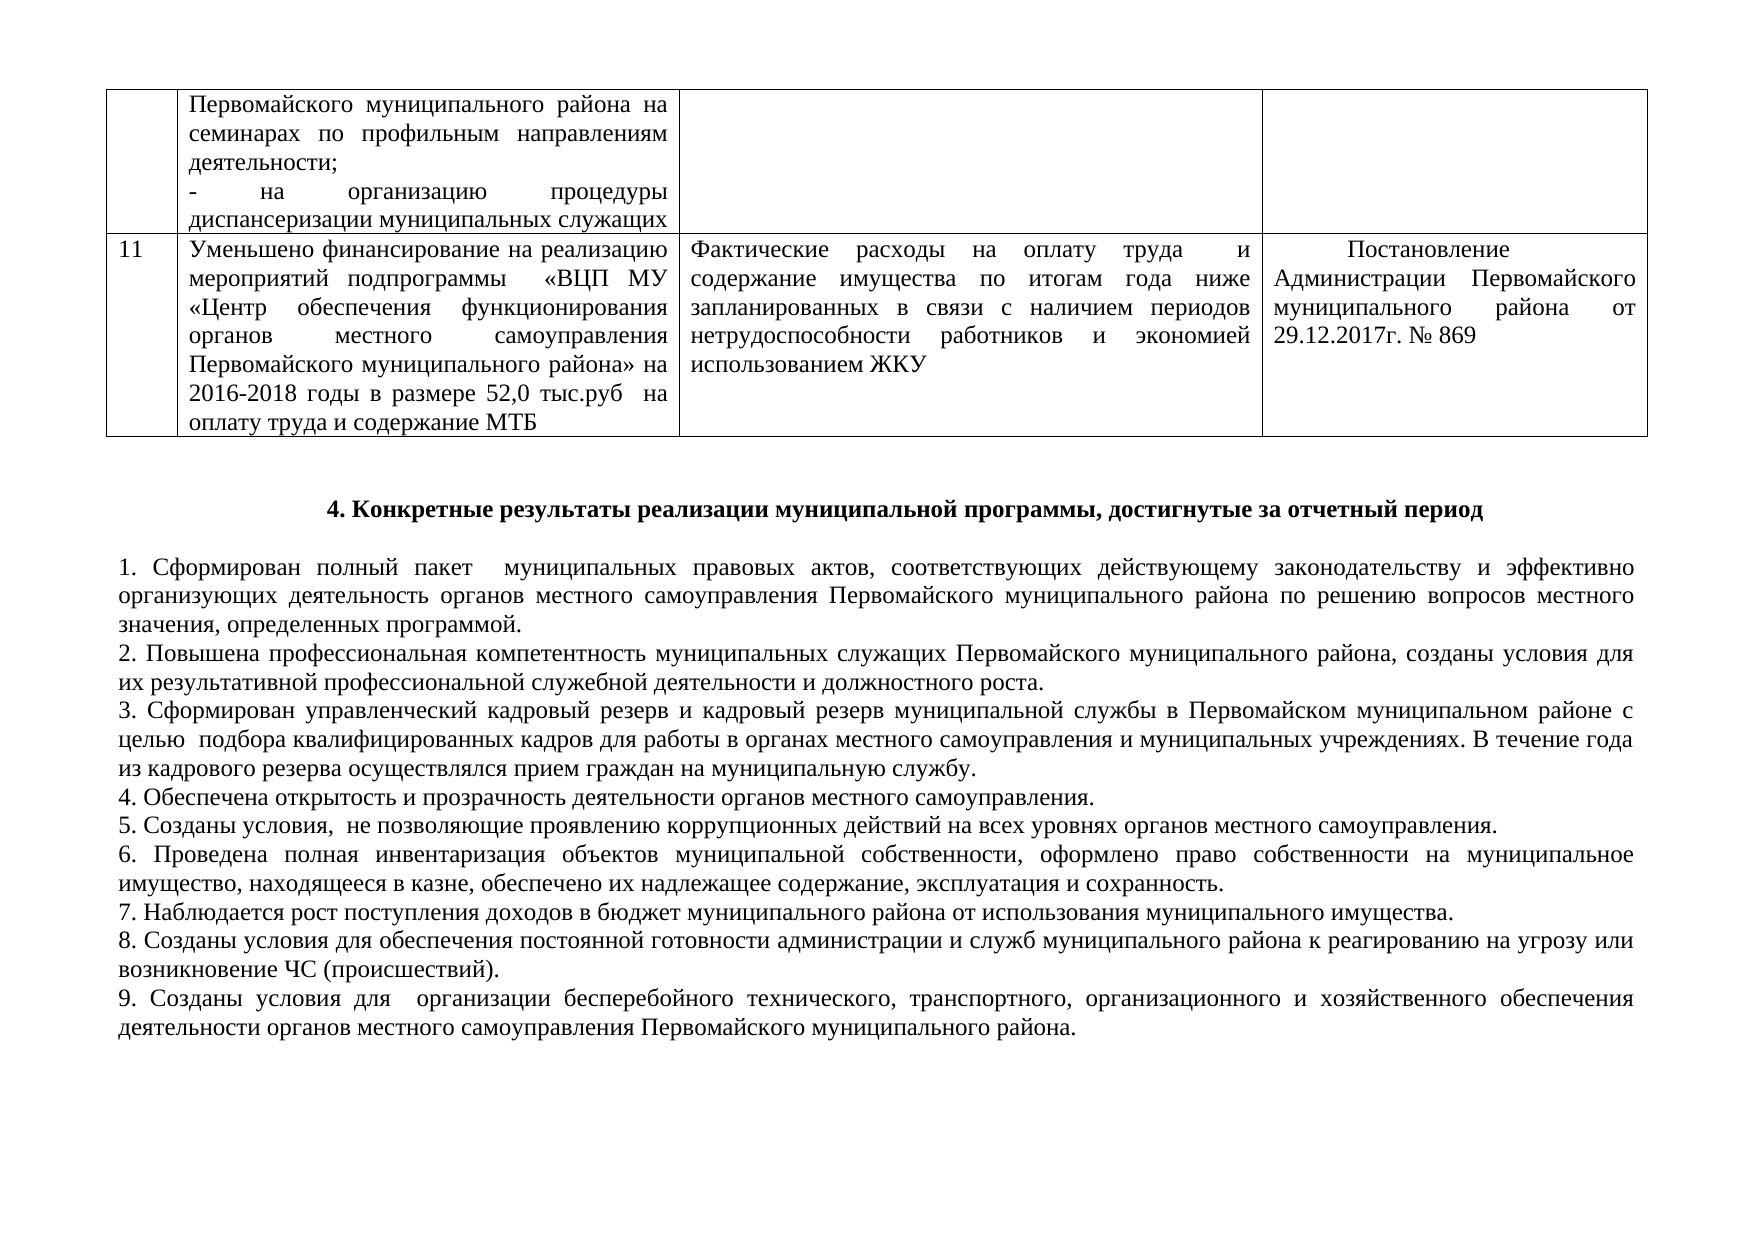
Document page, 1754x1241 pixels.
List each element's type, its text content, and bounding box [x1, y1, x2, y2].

text 7. Наблюдается рост поступления доходов в бюджет муниципального района от использования муниципального имущества. [118, 897, 1636, 925]
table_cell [680, 90, 1262, 233]
table_cell 10 [107, 90, 177, 233]
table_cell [178, 90, 679, 233]
text 8. Созданы условия для обеспечения постоянной готовности администрации и служб муниципального района к реагированию на угрозу или возникновение ЧС (происшествий). [118, 925, 1636, 983]
text 9. Созданы условия для организации бесперебойного технического, транспортного, организационного и хозяйственного обеспечения деятельности органов местного самоуправления Первомайского муниципального района. [118, 983, 1636, 1040]
text 2. Повышена профессиональная компетентность муниципальных служащих Первомайского муниципального района, созданы условия для их результативной профессиональной служебной деятельности и должностного роста. [118, 638, 1636, 695]
table_cell 11 [107, 234, 177, 436]
text 5. Созданы условия, не позволяющие проявлению коррупционных действий на всех уровнях органов местного самоуправления. [118, 810, 1636, 839]
text 4. Обеспечена открытость и прозрачность деятельности органов местного самоуправления. [118, 782, 1636, 810]
text 6. Проведена полная инвентаризация объектов муниципальной собственности, оформлено право собственности на муниципальное имущество, находящееся в казне, обеспечено их надлежащее содержание, эксплуатация и сохранность. [118, 839, 1636, 897]
table_cell Фактические расходы на оплату труда и содержание имущества по итогам года ниже запланированных в связи с наличием периодов нетрудоспособности работников и экономией использованием ЖКУ [680, 234, 1262, 436]
table_cell Уменьшено финансирование на реализацию мероприятий подпрограммы «ВЦП МУ «Центр обеспечения функционирования органов местного самоуправления Первомайского муниципального района» на 2016-2018 годы в размере 52,0 тыс.руб на оплату труда и содержание МТБ [178, 234, 679, 436]
table_cell Постановление Администрации Первомайского муниципального района от 29.12.2017г. № 869 [1263, 234, 1647, 436]
text 1. Сформирован полный пакет муниципальных правовых актов, соответствующих действующему законодательству и эффективно организующих деятельность органов местного самоуправления Первомайского муниципального района по решению вопросов местного значения, определенных программой. [118, 552, 1636, 638]
text 3. Сформирован управленческий кадровый резерв и кадровый резерв муниципальной службы в Первомайском муниципальном районе с целью подбора квалифицированных кадров для работы в органах местного самоуправления и муниципальных учреждениях. В течение года из кадрового резерва осуществлялся прием граждан на муниципальную службу. [118, 695, 1636, 782]
text 4. Конкретные результаты реализации муниципальной программы, достигнутые за отчетный период [118, 494, 1636, 523]
